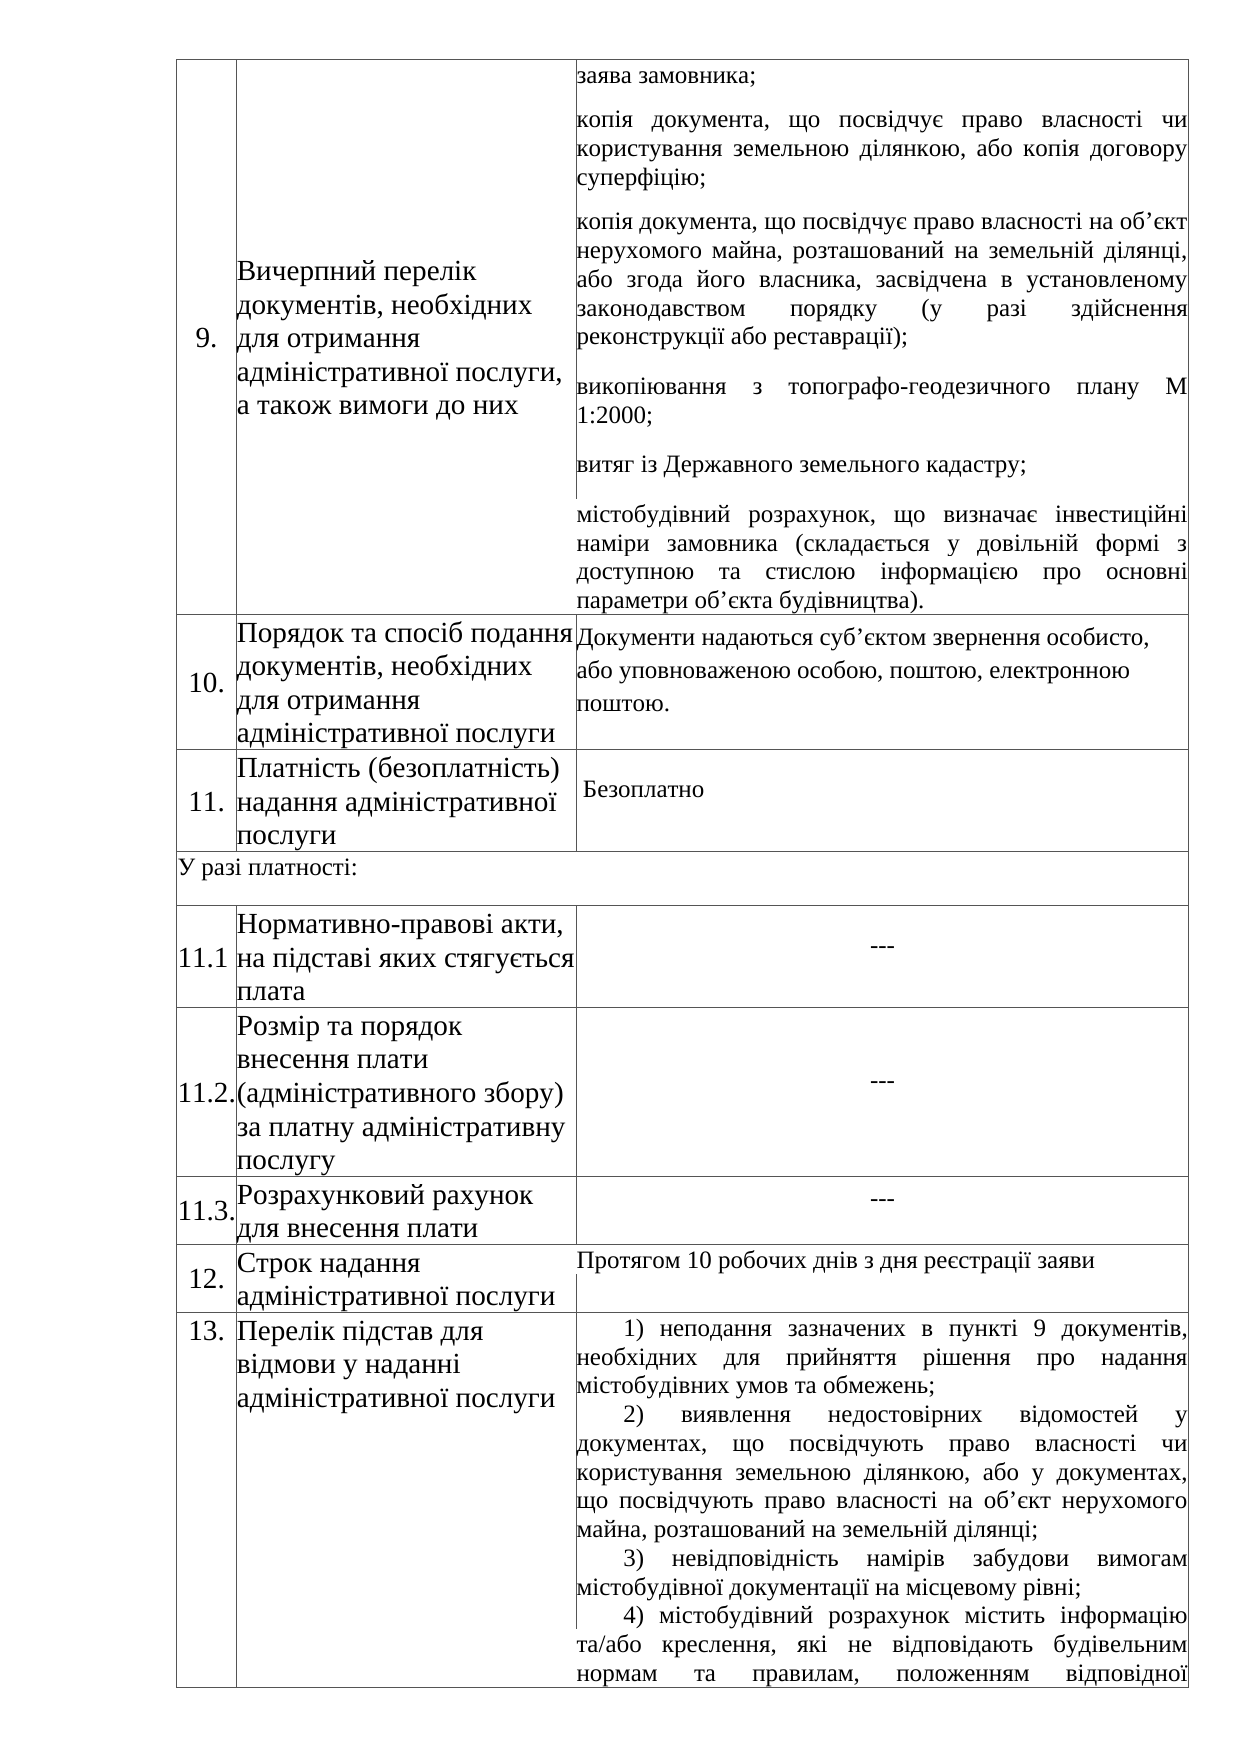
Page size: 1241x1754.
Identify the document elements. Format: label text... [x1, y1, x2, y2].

table_cell Розрахунковий рахунок для внесення плати [237, 1177, 576, 1244]
table_cell 10. [177, 615, 236, 749]
table_cell Вичерпний перелік документів, необхідних для отримання адміністративної послуги, а також вимоги до них [237, 60, 576, 614]
table_cell Розмір та порядок внесення плати (адміністративного збору) за платну адміністративну послугу [237, 1008, 576, 1176]
table_cell 11.3. [177, 1177, 236, 1244]
table_cell 9. [177, 60, 236, 614]
table_cell --- [577, 1008, 1188, 1176]
table_cell 11.1 [177, 906, 236, 1007]
table_cell Порядок та спосіб подання документів, необхідних для отримання адміністративної послуги [237, 615, 576, 749]
table_cell Документи надаються суб’єктом звернення особисто, або уповноваженою особою, поштою, електронною поштою. [577, 615, 1188, 749]
table_cell Протягом 10 робочих днів з дня реєстрації заяви [577, 1245, 1188, 1312]
table_cell 11. [177, 750, 236, 851]
table_cell У разі платності: [177, 852, 1188, 905]
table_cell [237, 1313, 576, 1687]
table_cell Платність (безоплатність) надання адміністративної послуги [237, 750, 576, 851]
table_cell Безоплатно [577, 750, 1188, 851]
table_cell 12. [177, 1245, 236, 1312]
table_cell 11.2. [177, 1008, 236, 1176]
table_cell Нормативно-правові акти, на підставі яких стягується плата [237, 906, 576, 1007]
table_cell Строк надання адміністративної послуги [237, 1245, 576, 1312]
table_cell --- [577, 1177, 1188, 1244]
table_cell --- [577, 906, 1188, 1007]
table_cell 13. [177, 1313, 236, 1687]
